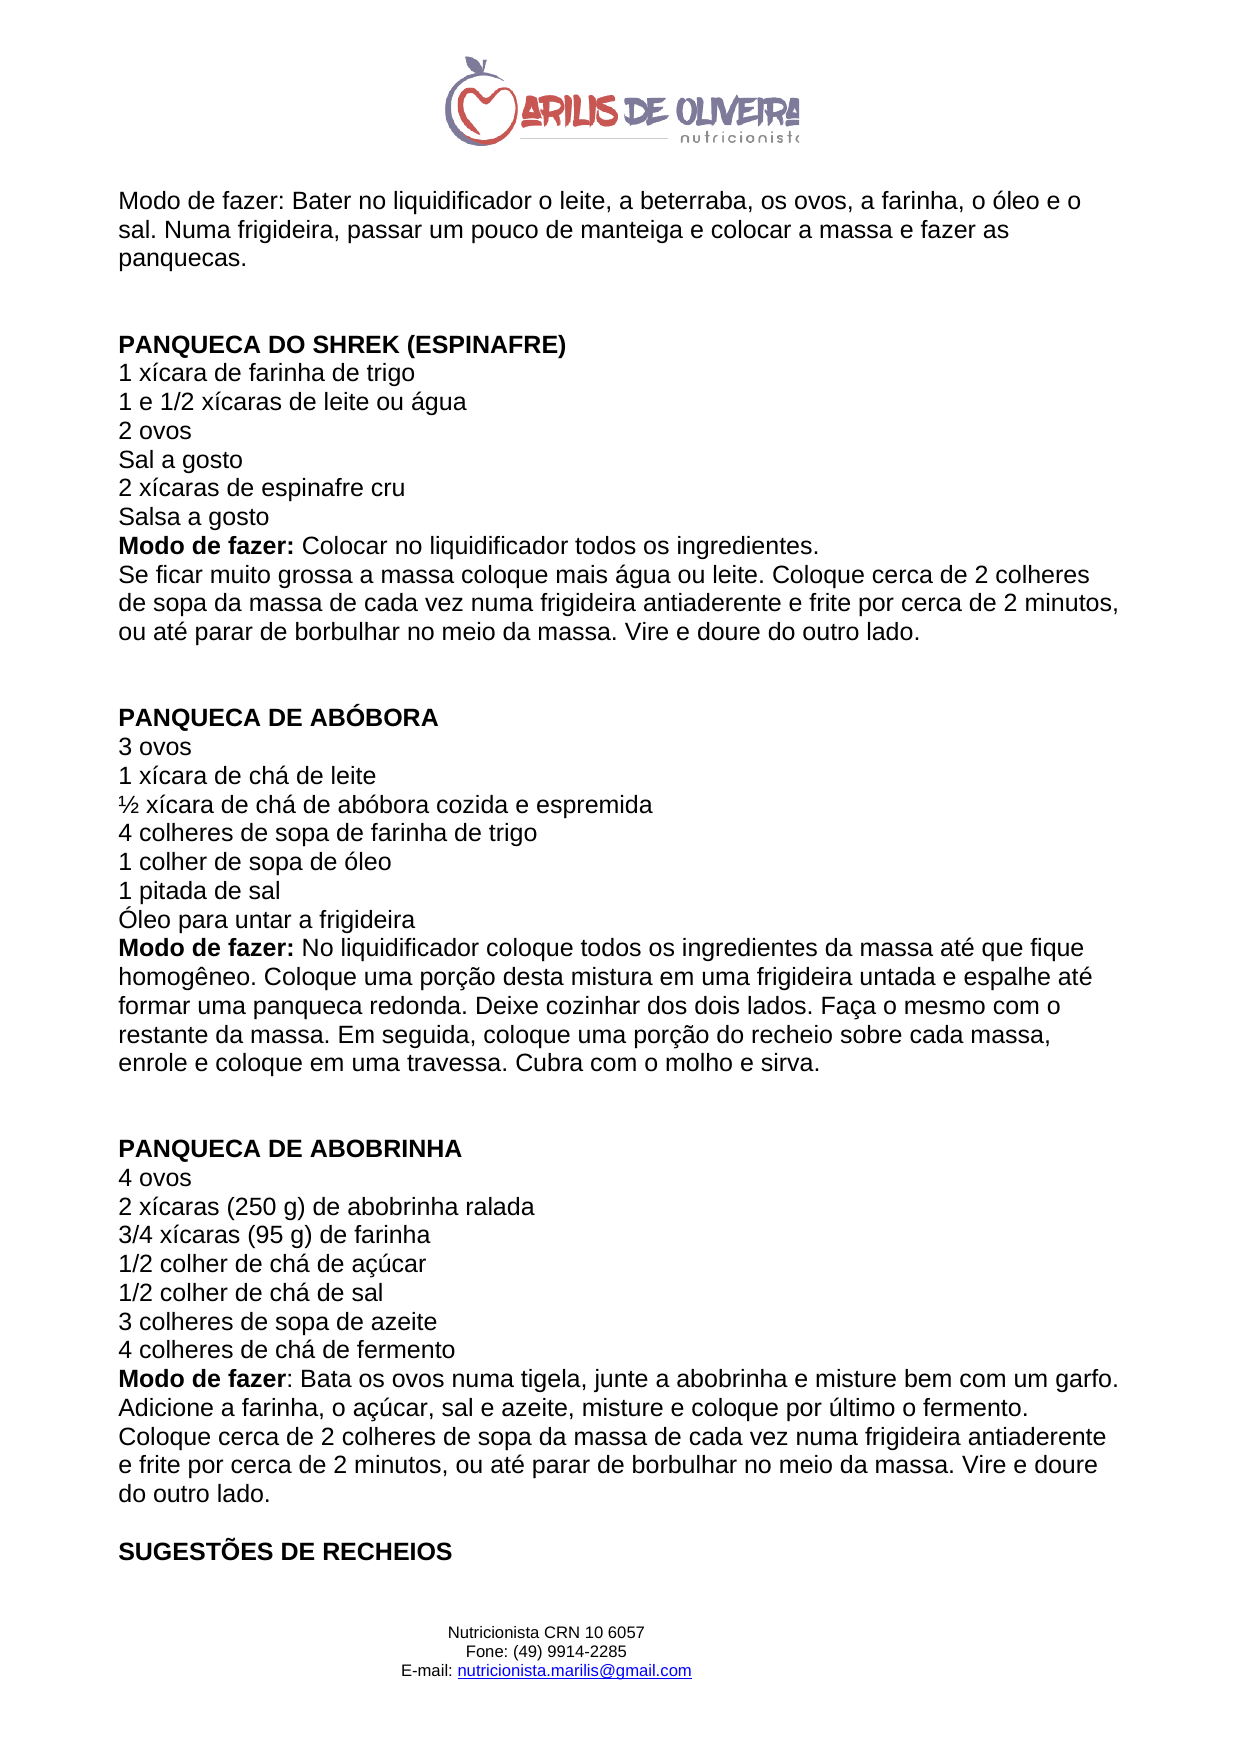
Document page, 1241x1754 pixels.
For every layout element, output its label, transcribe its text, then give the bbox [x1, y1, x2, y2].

text Modo de fazer: Bater no liquidificador o leite, a beterraba, os ovos, a farinha, o óleo e o sal. Numa frigideira, passar um pouco de manteiga e colocar a massa e fazer as panquecas. [118, 186, 1122, 272]
text 1/2 colher de chá de sal [118, 1278, 1122, 1306]
text 2 xícaras de espinafre cru [118, 473, 1122, 502]
text PANQUECA DE ABOBRINHA [118, 1134, 1122, 1163]
text Óleo para untar a frigideira [118, 905, 1122, 933]
text Modo de fazer: Bata os ovos numa tigela, junte a abobrinha e misture bem com um garfo. Adicione a farinha, o açúcar, sal e azeite, misture e coloque por último o fermento. Coloque cerca de 2 colheres de sopa da massa de cada vez numa frigideira antiaderente e frite por cerca de 2 minutos, ou até parar de borbulhar no meio da massa. Vire e doure do outro lado. [118, 1364, 1122, 1508]
text PANQUECA DE ABÓBORA [118, 703, 1122, 732]
picture [436, 56, 799, 147]
text Se ficar muito grossa a massa coloque mais água ou leite. Coloque cerca de 2 colheres de sopa da massa de cada vez numa frigideira antiaderente e frite por cerca de 2 minutos, ou até parar de borbulhar no meio da massa. Vire e doure do outro lado. [118, 560, 1122, 646]
text Modo de fazer: No liquidificador coloque todos os ingredientes da massa até que fique homogêneo. Coloque uma porção desta mistura em uma frigideira untada e espalhe até formar uma panqueca redonda. Deixe cozinhar dos dois lados. Faça o mesmo com o restante da massa. Em seguida, coloque uma porção do recheio sobre cada massa, enrole e coloque em uma travessa. Cubra com o molho e sirva. [118, 933, 1122, 1077]
text 1 e 1/2 xícaras de leite ou água [118, 387, 1122, 416]
text 1 colher de sopa de óleo [118, 847, 1122, 876]
text 4 colheres de chá de fermento [118, 1335, 1122, 1364]
text 1 xícara de chá de leite [118, 761, 1122, 790]
text SUGESTÕES DE RECHEIOS [118, 1536, 1122, 1565]
text Salsa a gosto [118, 502, 1122, 531]
text 1 xícara de farinha de trigo [118, 358, 1122, 387]
text 3 ovos [118, 732, 1122, 761]
text 3/4 xícaras (95 g) de farinha [118, 1220, 1122, 1249]
text 2 xícaras (250 g) de abobrinha ralada [118, 1191, 1122, 1220]
text 1/2 colher de chá de açúcar [118, 1249, 1122, 1278]
text 4 colheres de sopa de farinha de trigo [118, 818, 1122, 847]
text ½ xícara de chá de abóbora cozida e espremida [118, 790, 1122, 818]
text 3 colheres de sopa de azeite [118, 1306, 1122, 1335]
text 4 ovos [118, 1163, 1122, 1191]
text Sal a gosto [118, 445, 1122, 473]
text Modo de fazer: Colocar no liquidificador todos os ingredientes. [118, 531, 1122, 560]
text 2 ovos [118, 416, 1122, 445]
text PANQUECA DO SHREK (ESPINAFRE) [118, 330, 1122, 358]
text 1 pitada de sal [118, 876, 1122, 905]
